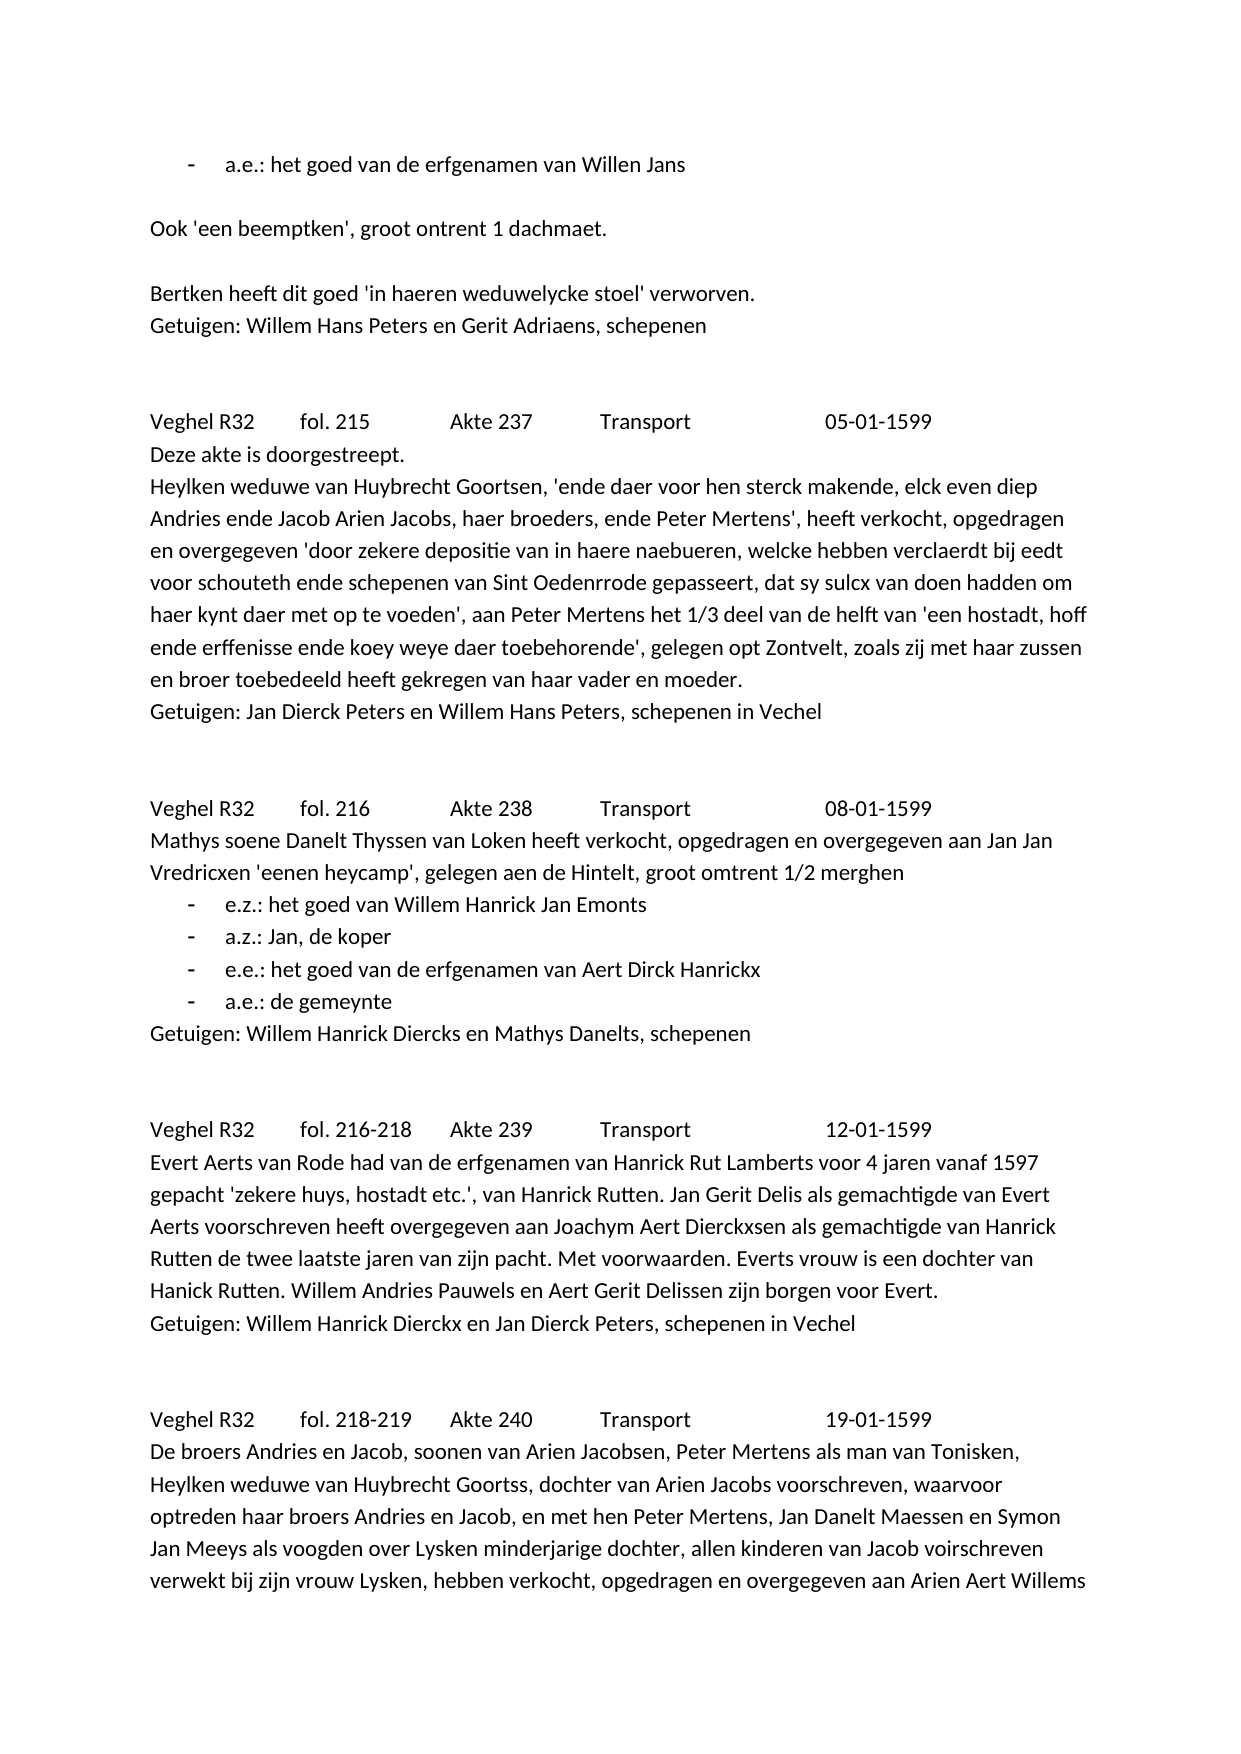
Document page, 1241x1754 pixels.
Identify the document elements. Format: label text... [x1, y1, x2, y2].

text Veghel R32 fol. 218-219 Akte 240 Transport 19-01-1599 [150, 1405, 1090, 1433]
list a.e.: de gemeynte [187, 987, 1090, 1015]
list a.z.: Jan, de koper [187, 922, 1090, 951]
text Ook 'een beemptken', groot ontrent 1 dachmaet. [150, 214, 1090, 242]
text Evert Aerts van Rode had van de erfgenamen van Hanrick Rut Lamberts voor 4 jaren vanaf 1597 gepacht 'zekere huys, hostadt etc.', van Hanrick Rutten. Jan Gerit Delis als gemachtigde van Evert Aerts voorschreven heeft overgegeven aan Joachym Aert Dierckxsen als gemachtigde van Hanrick Rutten de twee laatste jaren van zijn pacht. Met voorwaarden. Everts vrouw is een dochter van Hanick Rutten. Willem Andries Pauwels en Aert Gerit Delissen zijn borgen voor Evert. [150, 1148, 1090, 1304]
list e.e.: het goed van de erfgenamen van Aert Dirck Hanrickx [187, 955, 1090, 983]
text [150, 1437, 1090, 1594]
text Getuigen: Willem Hanrick Diercks en Mathys Danelts, schepenen [150, 1019, 1090, 1047]
text Heylken weduwe van Huybrecht Goortsen, 'ende daer voor hen sterck makende, elck even diep Andries ende Jacob Arien Jacobs, haer broeders, ende Peter Mertens', heeft verkocht, opgedragen en overgegeven 'door zekere depositie van in haere naebueren, welcke hebben verclaerdt bij eedt voor schouteth ende schepenen van Sint Oedenrrode gepasseert, dat sy sulcx van doen hadden om haer kynt daer met op te voeden', aan Peter Mertens het 1/3 deel van de helft van 'een hostadt, hoff ende erffenisse ende koey weye daer toebehorende', gelegen opt Zontvelt, zoals zij met haar zussen en broer toebedeeld heeft gekregen van haar vader en moeder. [150, 472, 1090, 693]
text Veghel R32 fol. 216 Akte 238 Transport 08-01-1599 [150, 794, 1090, 822]
text Veghel R32 fol. 216-218 Akte 239 Transport 12-01-1599 [150, 1116, 1090, 1144]
text Getuigen: Willem Hanrick Dierckx en Jan Dierck Peters, schepenen in Vechel [150, 1309, 1090, 1337]
text Getuigen: Willem Hans Peters en Gerit Adriaens, schepenen [150, 311, 1090, 339]
text Veghel R32 fol. 215 Akte 237 Transport 05-01-1599 [150, 407, 1090, 436]
text Mathys soene Danelt Thyssen van Loken heeft verkocht, opgedragen en overgegeven aan Jan Jan Vredricxen 'eenen heycamp', gelegen aen de Hintelt, groot omtrent 1/2 merghen [150, 826, 1090, 886]
list e.z.: het goed van Willem Hanrick Jan Emonts [187, 890, 1090, 918]
text Bertken heeft dit goed 'in haeren weduwelycke stoel' verworven. [150, 279, 1090, 307]
list a.e.: het goed van de erfgenamen van Willen Jans [187, 150, 1090, 178]
text Getuigen: Jan Dierck Peters en Willem Hans Peters, schepenen in Vechel [150, 697, 1090, 725]
text Deze akte is doorgestreept. [150, 440, 1090, 468]
